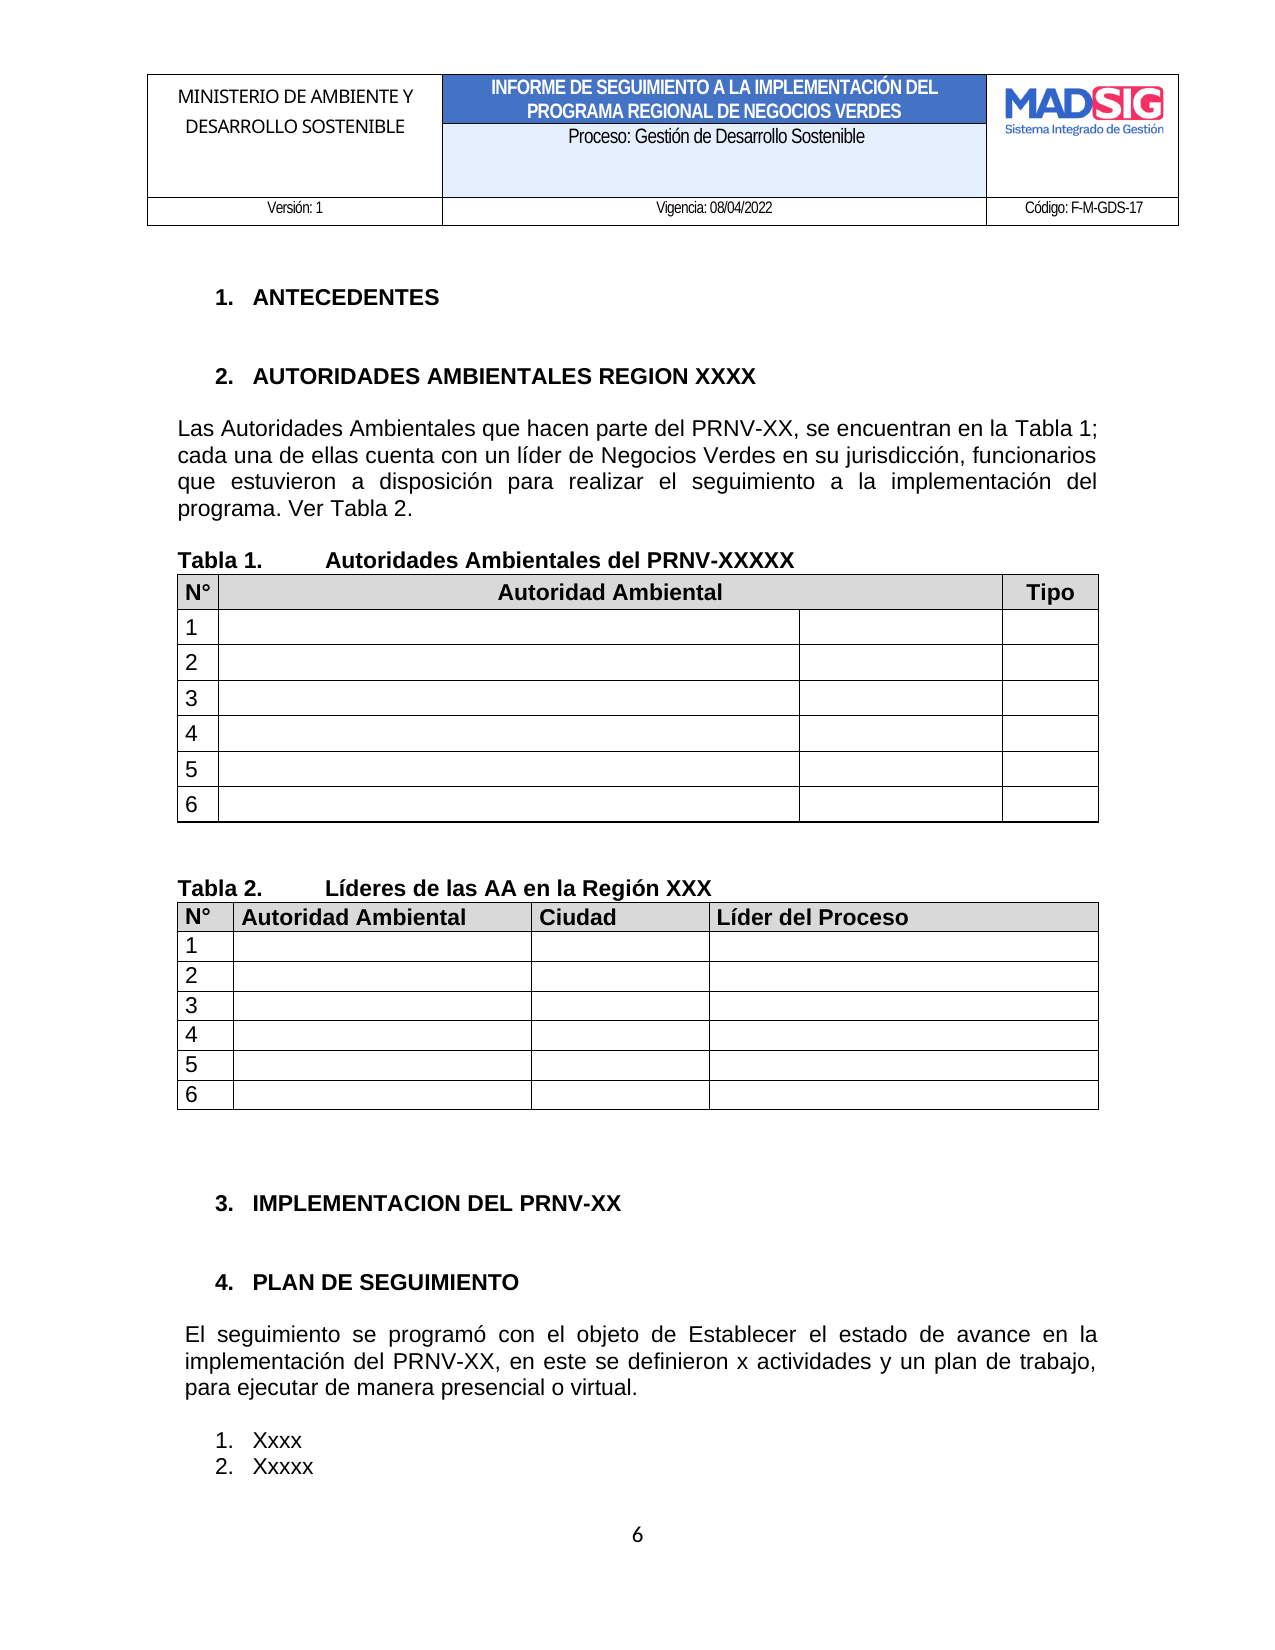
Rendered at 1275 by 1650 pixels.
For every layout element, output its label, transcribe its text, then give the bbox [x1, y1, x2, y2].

table_cell [219, 645, 799, 680]
table_cell [800, 610, 1002, 644]
table_cell [800, 787, 1002, 821]
table_cell [219, 787, 799, 821]
table_cell [800, 752, 1002, 786]
table_cell 4 [178, 716, 218, 751]
table_header N° [178, 575, 218, 609]
table_cell [219, 681, 799, 715]
table_cell [1003, 681, 1098, 715]
table_cell [1003, 645, 1098, 680]
table_cell [1003, 787, 1098, 821]
subtitle AUTORIDADES AMBIENTALES REGION XXXX [215, 363, 1098, 389]
table_cell [800, 645, 1002, 680]
table_cell 5 [178, 752, 218, 786]
table_cell [219, 752, 799, 786]
table_cell 3 [178, 992, 233, 1020]
table_cell [710, 1051, 1098, 1080]
table_header Tipo [1003, 575, 1098, 609]
table_cell [710, 962, 1098, 991]
table_cell 5 [178, 1051, 233, 1080]
table_cell [532, 1081, 709, 1109]
table_cell [710, 1021, 1098, 1050]
table_cell [800, 716, 1002, 751]
table_cell [234, 1081, 531, 1109]
table_cell [219, 610, 799, 644]
list Xxxxx [215, 1453, 1098, 1479]
subtitle PLAN DE SEGUIMIENTO [215, 1268, 1098, 1295]
table_cell [710, 1081, 1098, 1109]
table_cell [1003, 716, 1098, 751]
table_cell [1003, 610, 1098, 644]
table_cell [532, 1051, 709, 1080]
table_cell 2 [178, 962, 233, 991]
table_header Ciudad [532, 903, 709, 931]
table_cell 1 [178, 932, 233, 961]
table_header Líder del Proceso [710, 903, 1098, 931]
table_cell 6 [178, 787, 218, 821]
subtitle ANTECEDENTES [215, 284, 1098, 310]
table_cell [234, 992, 531, 1020]
table_cell [532, 932, 709, 961]
table_cell [710, 932, 1098, 961]
table_header Autoridad Ambiental [219, 575, 1002, 609]
table_cell [532, 992, 709, 1020]
subtitle IMPLEMENTACION DEL PRNV-XX [215, 1189, 1098, 1216]
table_cell [800, 681, 1002, 715]
table_cell [710, 992, 1098, 1020]
table_header Autoridad Ambiental [234, 903, 531, 931]
picture [1005, 86, 1164, 136]
text Tabla 2. Líderes de las AA en la Región XXX [177, 875, 1098, 902]
table_cell [234, 1051, 531, 1080]
table_cell [1003, 752, 1098, 786]
table_cell 2 [178, 645, 218, 680]
table_cell [219, 716, 799, 751]
table_cell 4 [178, 1021, 233, 1050]
table_header N° [178, 903, 233, 931]
table_cell 6 [178, 1081, 233, 1109]
text Tabla 1. Autoridades Ambientales del PRNV-XXXXX [177, 547, 1098, 573]
text Las Autoridades Ambientales que hacen parte del PRNV-XX, se encuentran en la Tabla 1; cada una de ellas cuenta con un líder de Negocios Verdes en su jurisdicción, funcionarios que estuvieron a disposición para realizar el seguimiento a la implementación del programa. Ver Tabla 2. [177, 415, 1098, 521]
table_cell [234, 1021, 531, 1050]
table_cell 1 [178, 610, 218, 644]
table_cell [234, 932, 531, 961]
text El seguimiento se programó con el objeto de Establecer el estado de avance en la implementación del PRNV-XX, en este se definieron x actividades y un plan de trabajo, para ejecutar de manera presencial o virtual. [184, 1321, 1098, 1400]
table_cell [234, 962, 531, 991]
table_cell 3 [178, 681, 218, 715]
list Xxxx [215, 1427, 1098, 1453]
table_cell [532, 1021, 709, 1050]
table_cell [532, 962, 709, 991]
